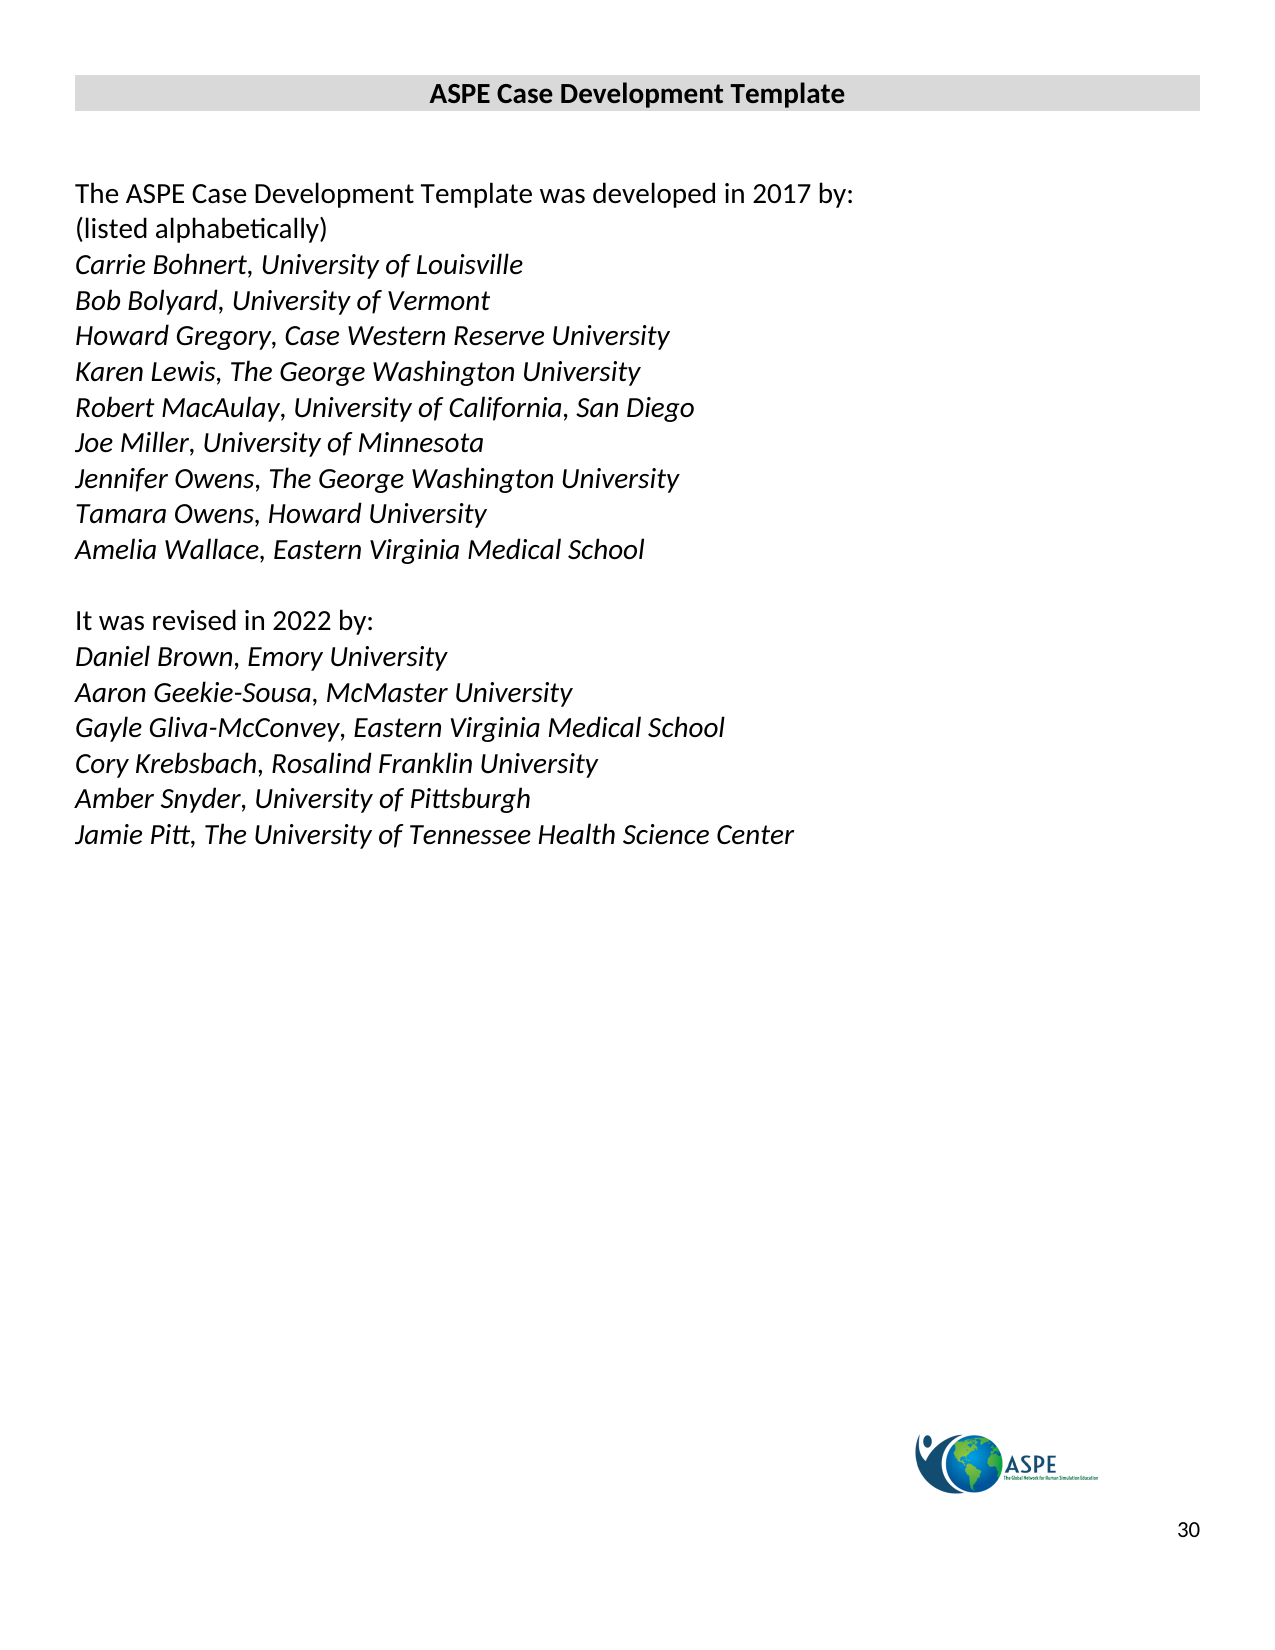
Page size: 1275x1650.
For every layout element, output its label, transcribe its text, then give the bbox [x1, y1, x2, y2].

text Cory Krebsbach, Rosalind Franklin University [75, 745, 1200, 781]
text Amelia Wallace, Eastern Virginia Medical School [75, 531, 1200, 567]
text It was revised in 2022 by: [75, 602, 1200, 638]
text Robert MacAulay, University of California, San Diego [75, 389, 1200, 424]
picture [911, 1430, 1102, 1499]
text Amber Snyder, University of Pittsburgh [75, 781, 1200, 816]
text Tamara Owens, Howard University [75, 496, 1200, 531]
text Karen Lewis, The George Washington University [75, 353, 1200, 389]
text Daniel Brown, Emory University [75, 638, 1200, 674]
text Joe Miller, University of Minnesota [75, 424, 1200, 460]
text Jamie Pitt, The University of Tennessee Health Science Center [75, 816, 1200, 852]
text Howard Gregory, Case Western Reserve University [75, 317, 1200, 353]
text Jennifer Owens, The George Washington University [75, 460, 1200, 496]
text The ASPE Case Development Template was developed in 2017 by: [75, 175, 1200, 211]
text Gayle Gliva-McConvey, Eastern Virginia Medical School [75, 709, 1200, 745]
text Carrie Bohnert, University of Louisville [75, 246, 1200, 282]
text Bob Bolyard, University of Vermont [75, 282, 1200, 317]
text (listed alphabetically) [75, 211, 1200, 246]
text Aaron Geekie-Sousa, McMaster University [75, 674, 1200, 709]
